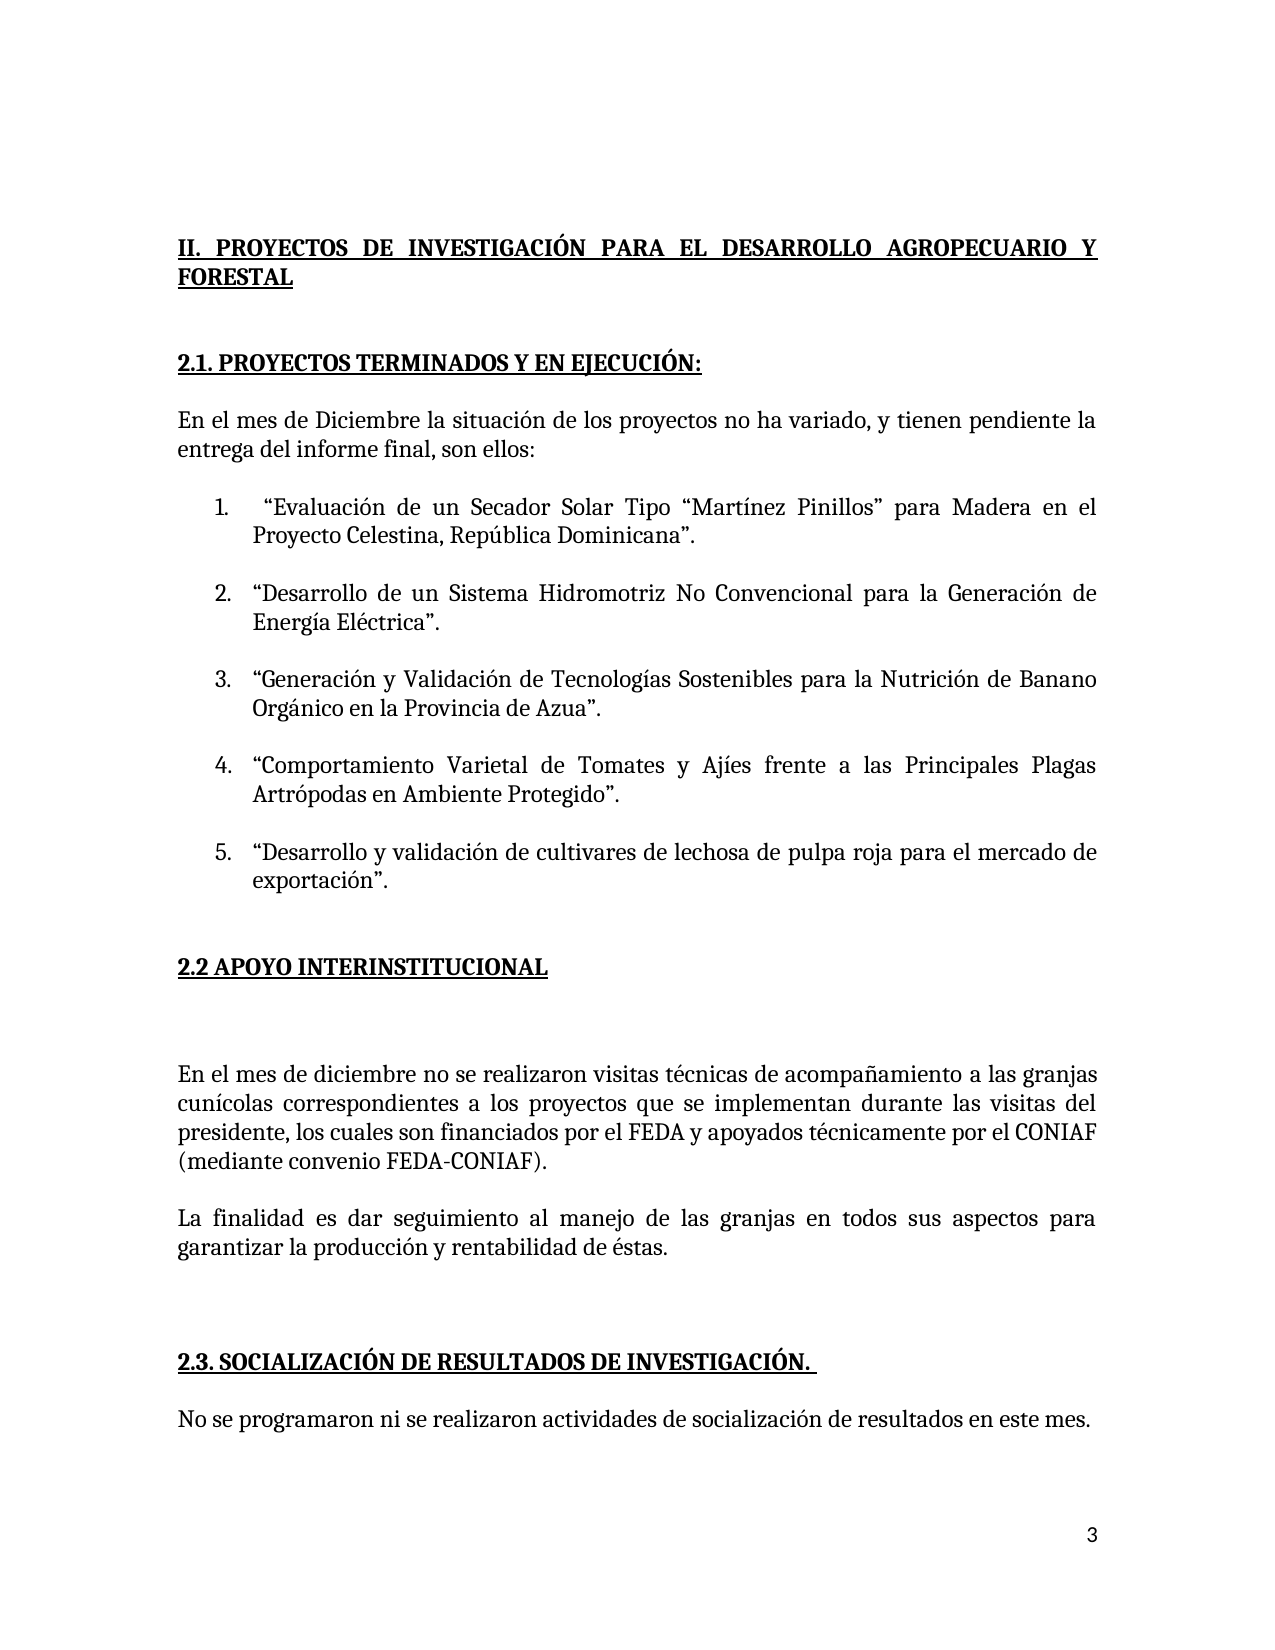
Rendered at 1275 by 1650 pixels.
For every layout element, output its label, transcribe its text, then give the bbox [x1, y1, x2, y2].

text 2.1. PROYECTOS TERMINADOS Y EN EJECUCIÓN: [177, 349, 1098, 378]
list “Desarrollo de un Sistema Hidromotriz No Convencional para la Generación de Energía Eléctrica”. [215, 579, 1098, 636]
list “Desarrollo y validación de cultivares de lechosa de pulpa roja para el mercado de exportación”. [215, 838, 1098, 895]
text No se programaron ni se realizaron actividades de socialización de resultados en este mes. [177, 1405, 1098, 1434]
list “Comportamiento Varietal de Tomates y Ajíes frente a las Principales Plagas Artrópodas en Ambiente Protegido”. [215, 751, 1098, 809]
list “Evaluación de un Secador Solar Tipo “Martínez Pinillos” para Madera en el Proyecto Celestina, República Dominicana”. [215, 493, 1098, 550]
text 2.3. SOCIALIZACIÓN DE RESULTADOS DE INVESTIGACIÓN. [177, 1348, 1098, 1377]
list En el mes de diciembre no se realizaron visitas técnicas de acompañamiento a las granjas cunícolas correspondientes a los proyectos que se implementan durante las visitas del presidente, los cuales son financiados por el FEDA y apoyados técnicamente por el CONIAF (mediante convenio FEDA-CONIAF). [177, 1060, 1098, 1175]
list “Generación y Validación de Tecnologías Sostenibles para la Nutrición de Banano Orgánico en la Provincia de Azua”. [215, 665, 1098, 723]
text En el mes de Diciembre la situación de los proyectos no ha variado, y tienen pendiente la entrega del informe final, son ellos: [177, 406, 1098, 464]
text II. PROYECTOS DE INVESTIGACIÓN PARA EL DESARROLLO AGROPECUARIO Y FORESTAL [177, 234, 1098, 258]
text II. PROYECTOS DE INVESTIGACIÓN PARA EL DESARROLLO AGROPECUARIO Y FORESTAL [177, 259, 1098, 291]
text 2.2 APOYO INTERINSTITUCIONAL [177, 953, 1098, 981]
list La finalidad es dar seguimiento al manejo de las granjas en todos sus aspectos para garantizar la producción y rentabilidad de éstas. [177, 1204, 1098, 1262]
